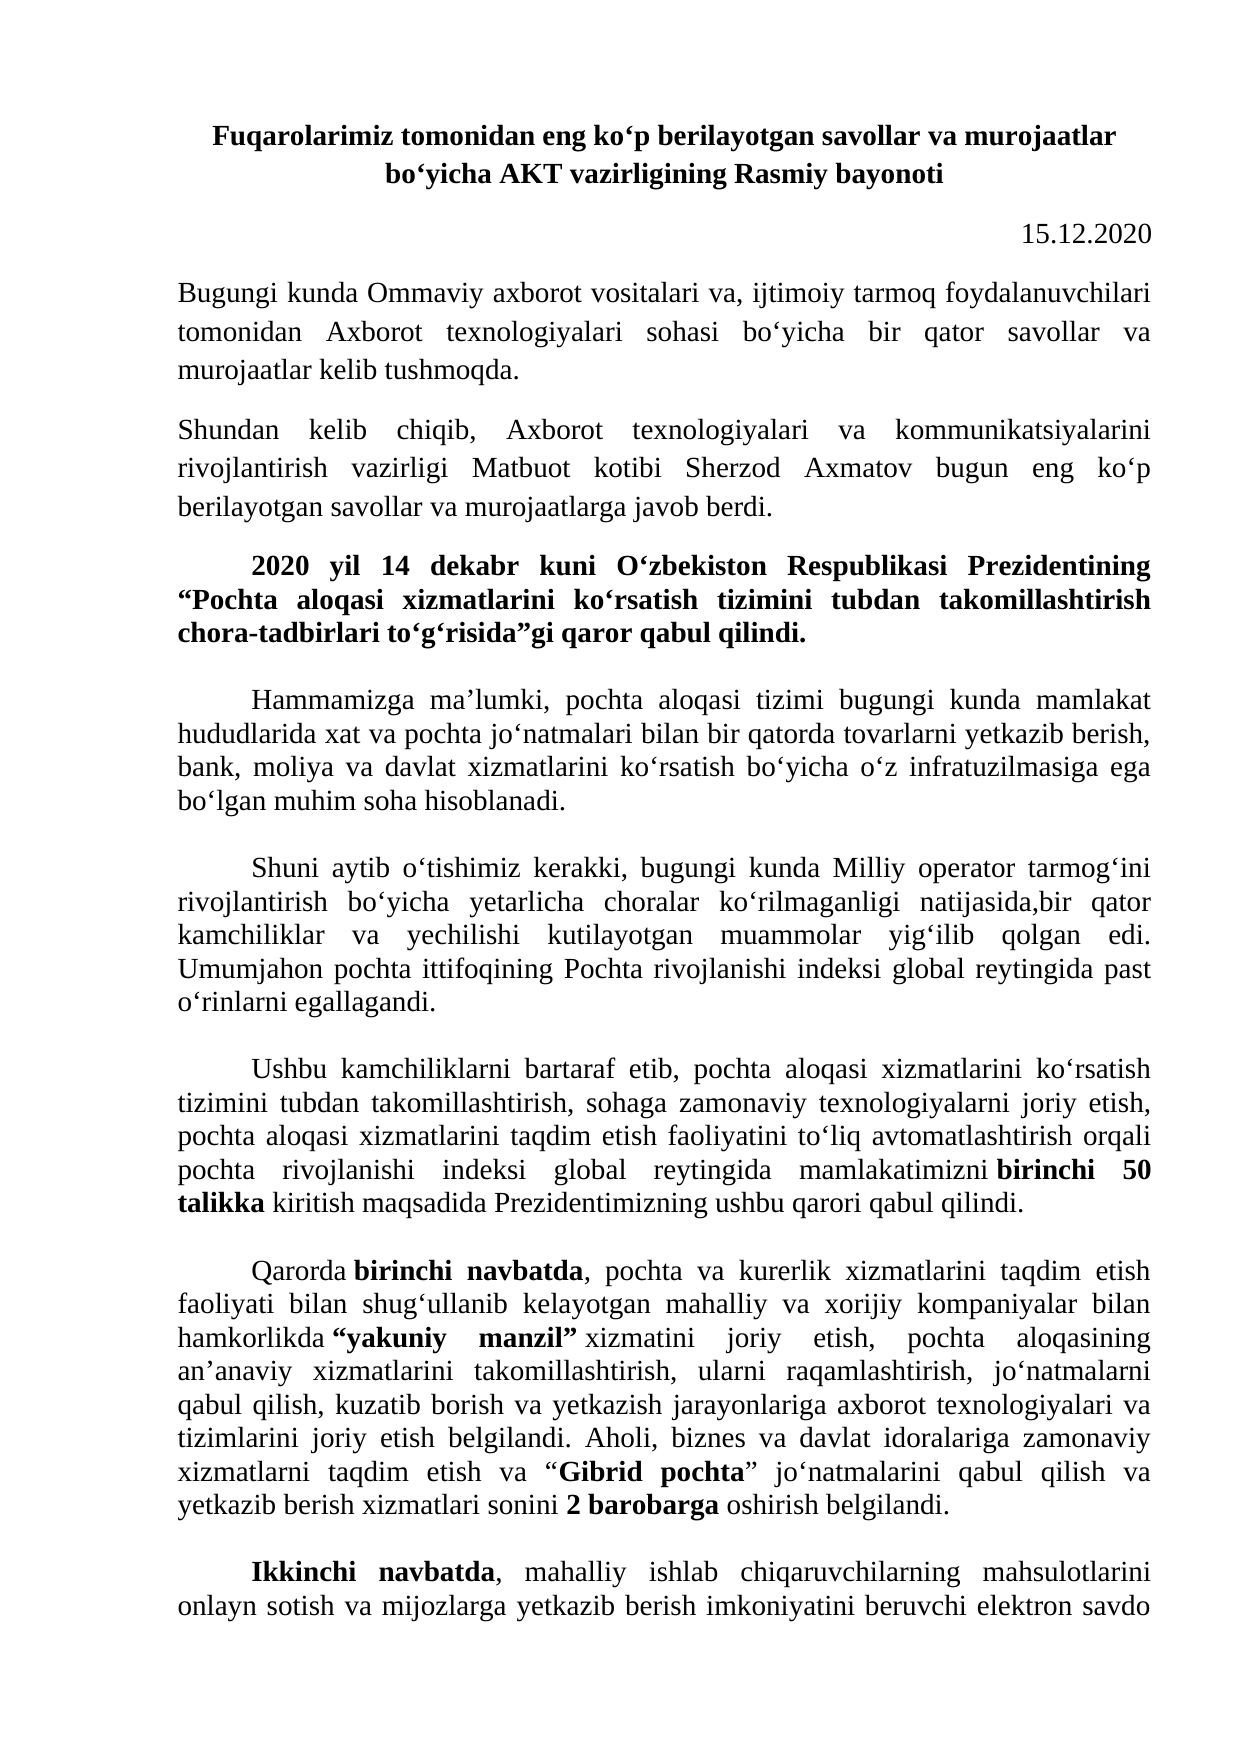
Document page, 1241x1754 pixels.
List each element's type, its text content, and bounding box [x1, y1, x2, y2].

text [177, 1554, 1152, 1622]
text Ushbu kamchiliklarni bartaraf etib, pochta aloqasi xizmatlarini ko‘rsatish tizimini tubdan takomillashtirish, sohaga zamonaviy texnologiyalarni joriy etish, pochta aloqasi xizmatlarini taqdim etish faoliyatini to‘liq avtomatlashtirish orqali pochta rivojlanishi indeksi global reytingida mamlakatimizni birinchi 50 talikka kiritish maqsadida Prezidentimizning ushbu qarori qabul qilindi. [177, 1051, 1152, 1219]
text 15.12.2020 [177, 216, 1152, 249]
text Qarorda birinchi navbatda, pochta va kurerlik xizmatlarini taqdim etish faoliyati bilan shug‘ullanib kelayotgan mahalliy va xorijiy kompaniyalar bilan hamkorlikda “yakuniy manzil” xizmatini joriy etish, pochta aloqasining an’anaviy xizmatlarini takomillashtirish, ularni raqamlashtirish, jo‘natmalarni qabul qilish, kuzatib borish va yetkazish jarayonlariga axborot texnologiyalari va tizimlarini joriy etish belgilandi. Aholi, biznes va davlat idoralariga zamonaviy xizmatlarni taqdim etish va “Gibrid pochta” jo‘natmalarini qabul qilish va yetkazib berish xizmatlari sonini 2 barobarga oshirish belgilandi. [177, 1253, 1152, 1521]
text Shuni aytib o‘tishimiz kerakki, bugungi kunda Milliy operator tarmog‘ini rivojlantirish bo‘yicha yetarlicha choralar ko‘rilmaganligi natijasida,bir qator kamchiliklar va yechilishi kutilayotgan muammolar yig‘ilib qolgan edi. Umumjahon pochta ittifoqining Pochta rivojlanishi indeksi global reytingida past o‘rinlarni egallagandi. [177, 850, 1152, 1018]
text Hammamizga ma’lumki, pochta aloqasi tizimi bugungi kunda mamlakat hududlarida xat va pochta jo‘natmalari bilan bir qatorda tovarlarni yetkazib berish, bank, moliya va davlat xizmatlarini ko‘rsatish bo‘yicha o‘z infratuzilmasiga ega bo‘lgan muhim soha hisoblanadi. [177, 682, 1152, 817]
text 2020 yil 14 dekabr kuni O‘zbekiston Respublikasi Prezidentining “Pochta aloqasi xizmatlarini ko‘rsatish tizimini tubdan takomillashtirish chora-tadbirlari to‘g‘risida”gi qaror qabul qilindi. [177, 548, 1152, 649]
text Fuqarolarimiz tomonidan eng ko‘p berilayotgan savollar va murojaatlar bo‘yicha AKT vazirligining Rasmiy bayonoti [177, 118, 1152, 190]
text Bugungi kunda Ommaviy axborot vositalari va, ijtimoiy tarmoq foydalanuvchilari tomonidan Axborot texnologiyalari sohasi bo‘yicha bir qator savollar va murojaatlar kelib tushmoqda. [177, 275, 1152, 386]
text Shundan kelib chiqib, Axborot texnologiyalari va kommunikatsiyalarini rivojlantirish vazirligi Matbuot kotibi Sherzod Axmatov bugun eng ko‘p berilayotgan savollar va murojaatlarga javob berdi. [177, 412, 1152, 522]
